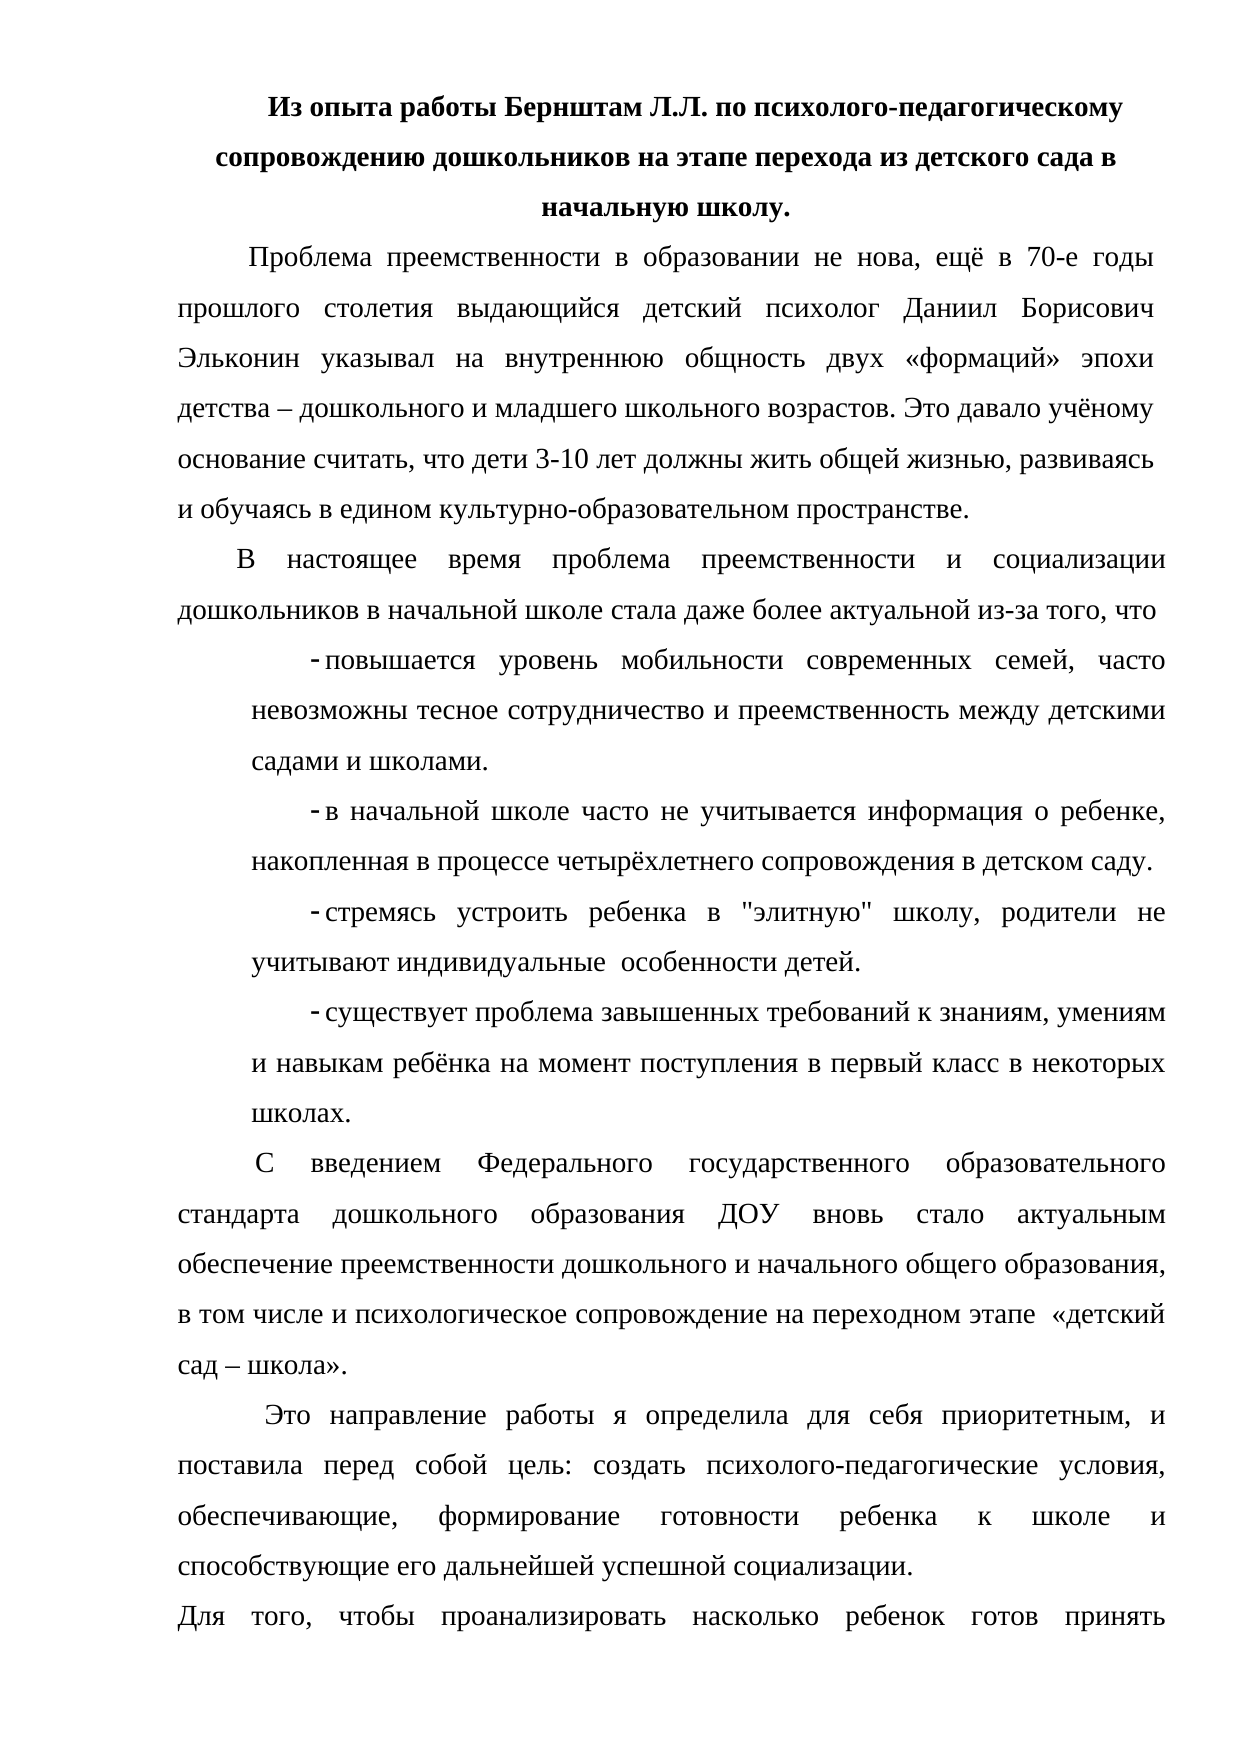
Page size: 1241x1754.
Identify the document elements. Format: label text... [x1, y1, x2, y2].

list стремясь устроить ребенка в "элитную" школу, родители не учитывают индивидуальные особенности детей. [251, 894, 1167, 978]
list существует проблема завышенных требований к знаниям, умениям и навыкам ребёнка на момент поступления в первый класс в некоторых школах. [251, 994, 1167, 1129]
text Это направление работы я определила для себя приоритетным, и поставила перед собой цель: создать психолого-педагогические условия, обеспечивающие, формирование готовности ребенка к школе и способствующие его дальнейшей успешной социализации. [177, 1397, 1167, 1582]
list повышается уровень мобильности современных семей, часто невозможны тесное сотрудничество и преемственность между детскими садами и школами. [251, 642, 1167, 776]
text В настоящее время проблема преемственности и социализации дошкольников в начальной школе стала даже более актуальной из-за того, что [177, 541, 1167, 625]
list в начальной школе часто не учитывается информация о ребенке, накопленная в процессе четырёхлетнего сопровождения в детском саду. [251, 793, 1167, 877]
text Из опыта работы Бернштам Л.Л. по психолого-педагогическому сопровождению дошкольников на этапе перехода из детского сада в начальную школу. [177, 89, 1155, 223]
text С введением Федерального государственного образовательного стандарта дошкольного образования ДОУ вновь стало актуальным обеспечение преемственности дошкольного и начального общего образования, в том числе и психологическое сопровождение на переходном этапе «детский сад – школа». [177, 1146, 1167, 1380]
text Проблема преемственности в образовании не нова, ещё в 70-е годы прошлого столетия выдающийся детский психолог Даниил Борисович Эльконин указывал на внутреннюю общность двух «формаций» эпохи детства – дошкольного и младшего школьного возрастов. Это давало учёному основание считать, что дети 3-10 лет должны жить общей жизнью, развиваясь и обучаясь в едином культурно-образовательном пространстве. [177, 239, 1155, 525]
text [177, 1598, 1167, 1632]
